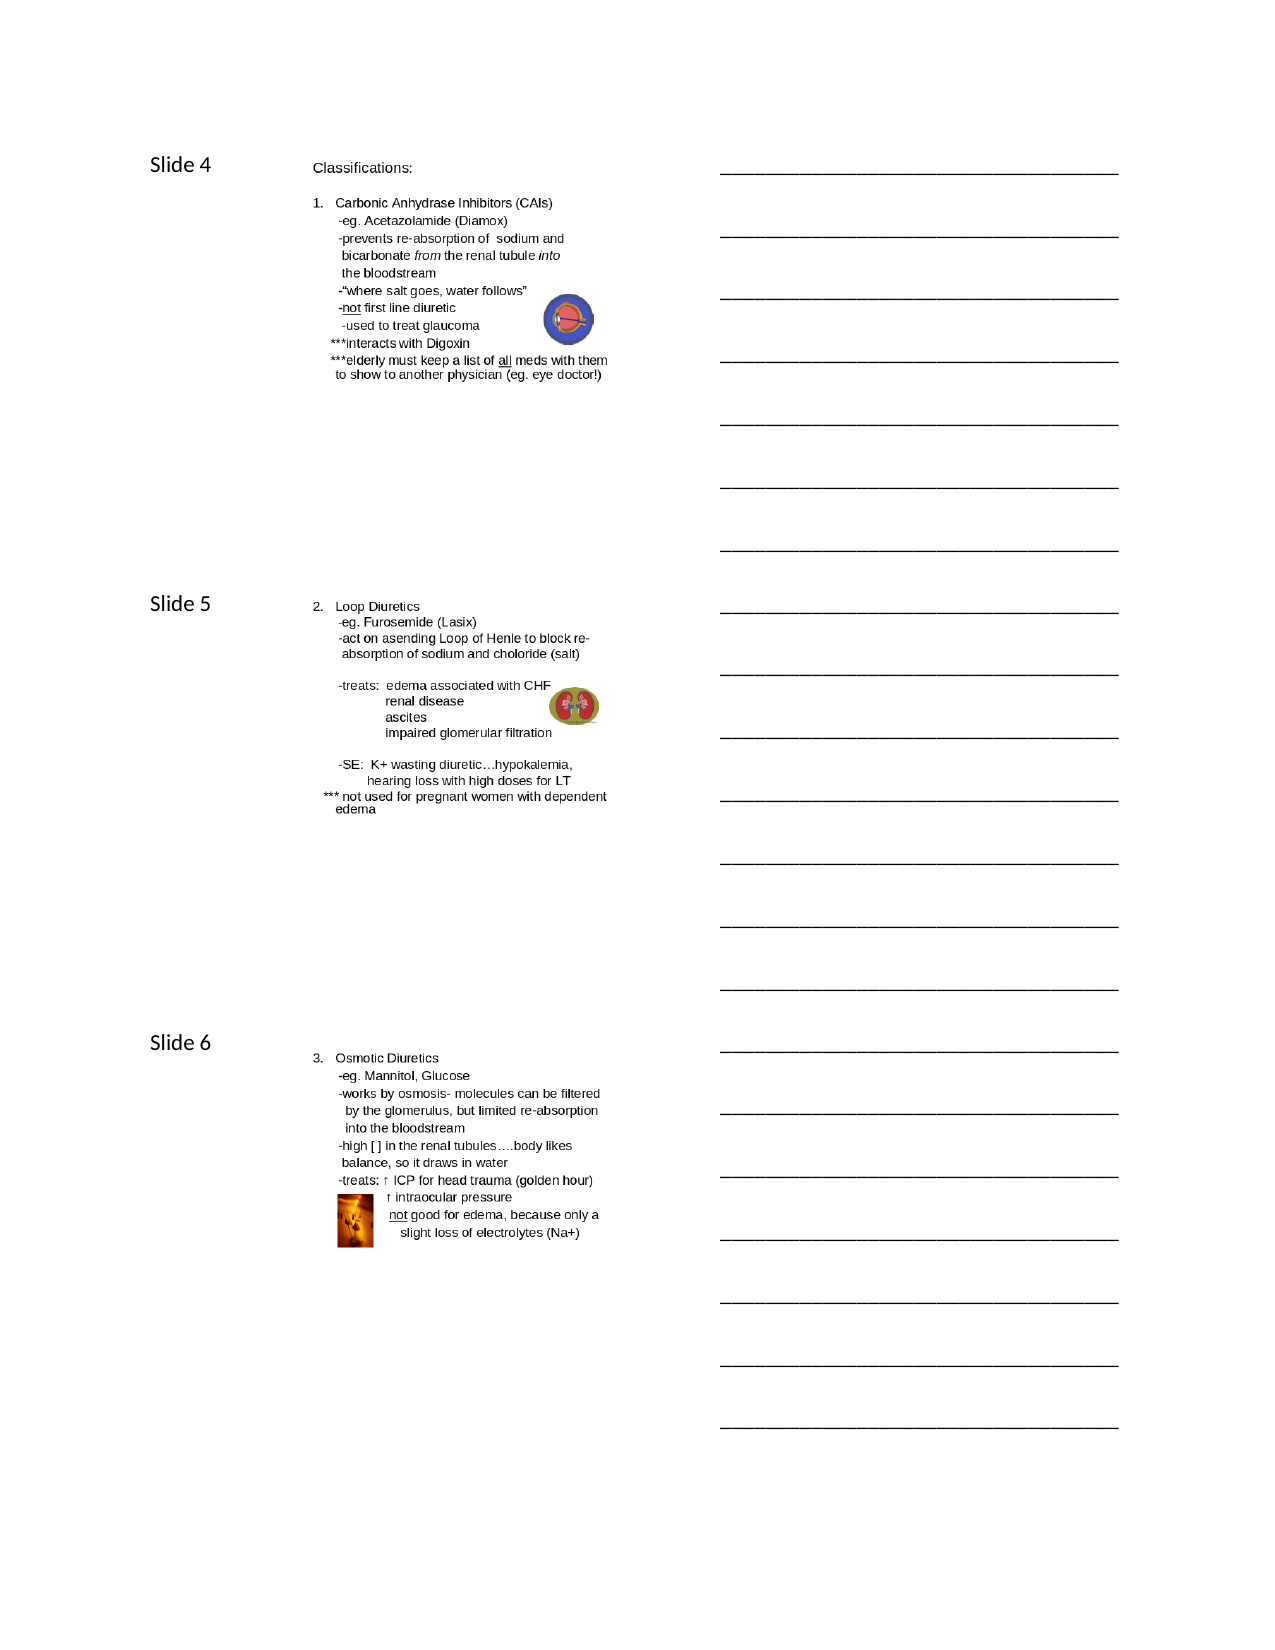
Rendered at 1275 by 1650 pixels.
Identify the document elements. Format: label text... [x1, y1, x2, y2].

table_cell [281, 1028, 709, 1467]
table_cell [709, 1028, 1177, 1467]
table_cell Slide 6 [139, 1028, 281, 1467]
table_cell Slide 5 [139, 589, 281, 1028]
table_cell Slide 4 [139, 150, 281, 589]
table_cell [281, 150, 709, 589]
table_cell [281, 589, 709, 1028]
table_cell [709, 150, 1177, 589]
